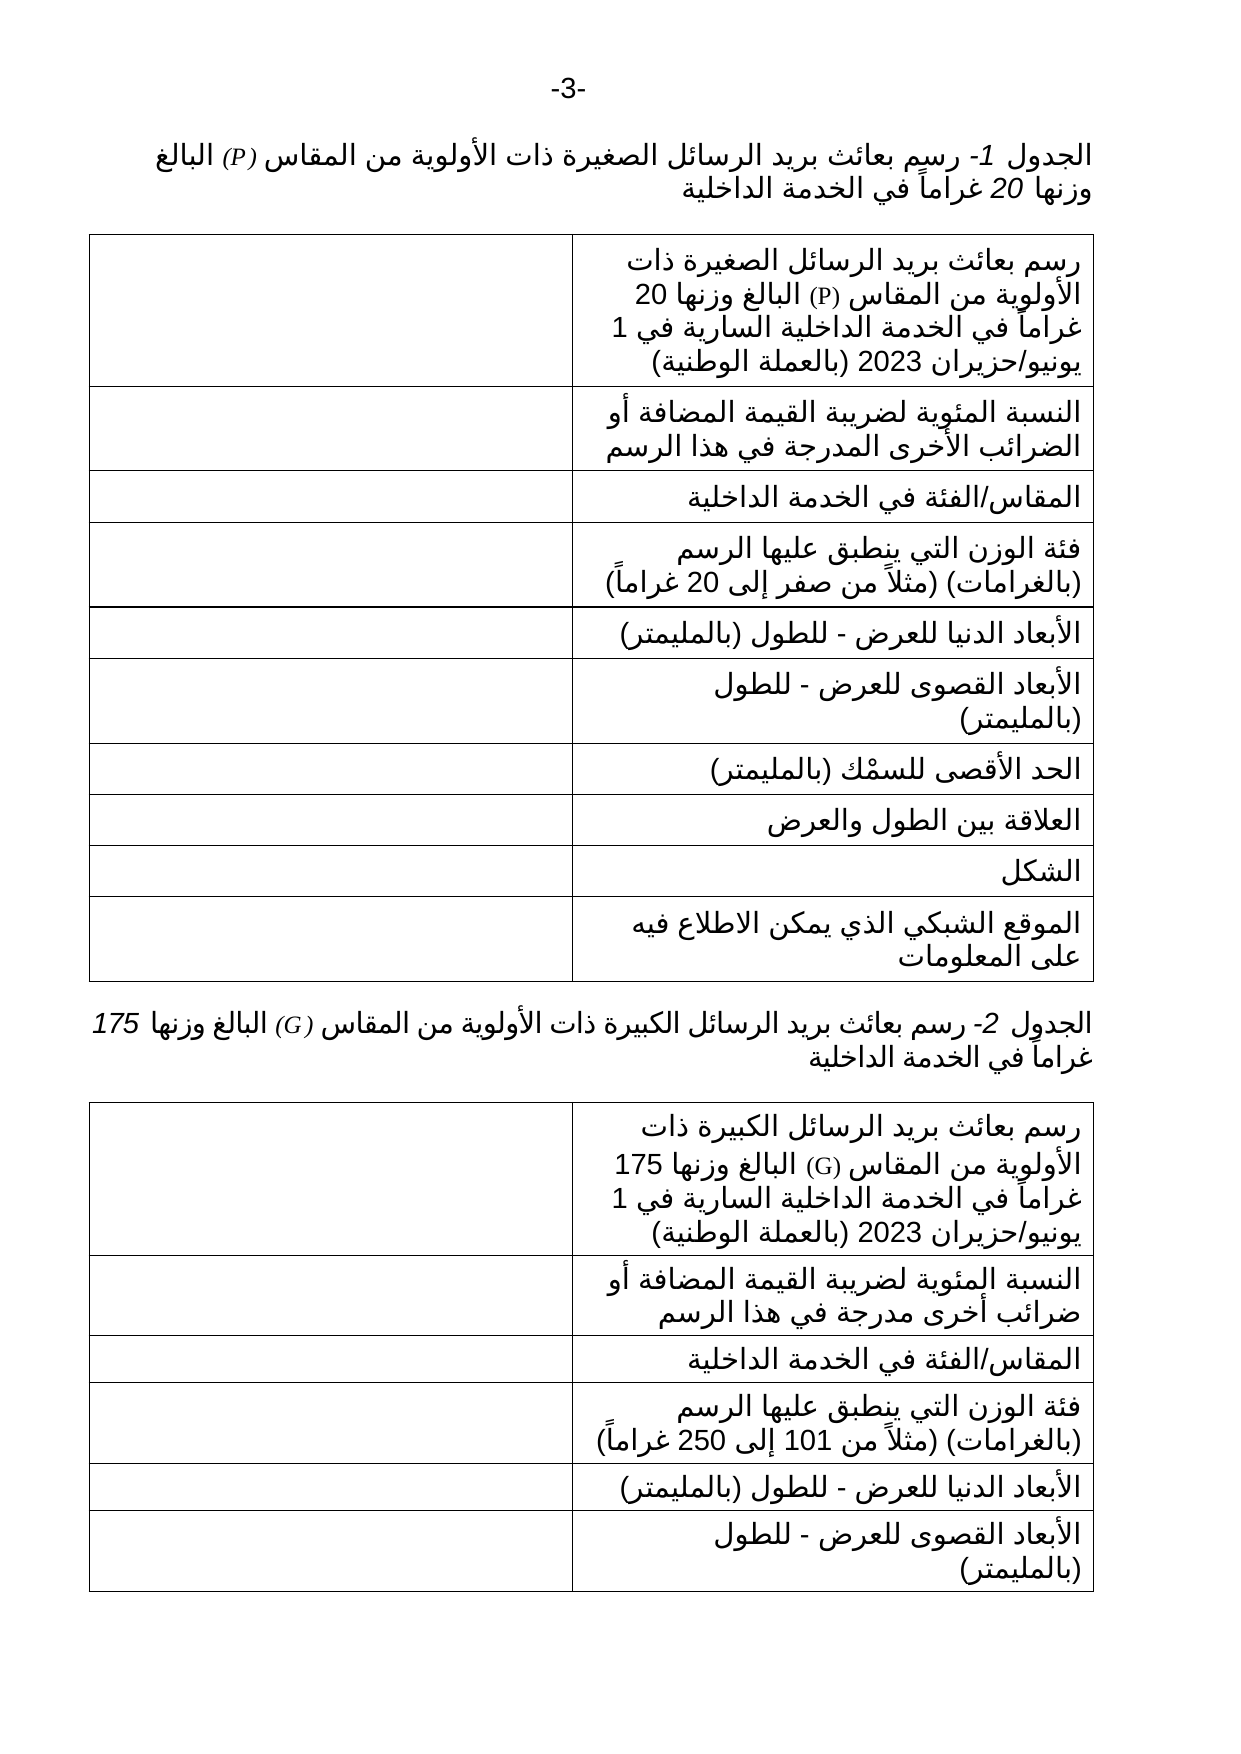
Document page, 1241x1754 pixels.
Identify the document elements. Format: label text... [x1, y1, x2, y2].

table_header [90, 235, 572, 386]
table_cell [90, 608, 572, 658]
table_cell [90, 523, 572, 606]
table_cell [90, 1256, 572, 1335]
table_cell [90, 659, 572, 742]
table_cell العلاقة بين الطول والعرض [573, 795, 1093, 845]
table_cell الأبعاد القصوى للعرض - للطول (بالمليمتر) [573, 1511, 1093, 1591]
table_cell الشكل [573, 846, 1093, 896]
table_cell [90, 1464, 572, 1510]
table_cell [90, 387, 572, 470]
table_cell فئة الوزن التي ينطبق عليها الرسم (بالغرامات) (مثلاً من صفر إلى 20 غراماً) [573, 523, 1093, 606]
table_cell الحد الأقصى للسمْك (بالمليمتر) [573, 744, 1093, 794]
table_cell [90, 897, 572, 981]
table_cell المقاس/الفئة في الخدمة الداخلية [573, 471, 1093, 522]
table_header [90, 1103, 572, 1254]
table_cell الأبعاد القصوى للعرض - للطول (بالمليمتر) [573, 659, 1093, 742]
table_cell [90, 846, 572, 896]
text الجدول 2- رسم بعائث بريد الرسائل الكبيرة ذات الأولوية من المقاس (G) البالغ وزنها 175 غراماً في الخدمة الداخلية [89, 1006, 1092, 1073]
table_cell [90, 795, 572, 845]
table_cell الأبعاد الدنيا للعرض - للطول (بالمليمتر) [573, 1464, 1093, 1510]
table_cell الموقع الشبكي الذي يمكن الاطلاع فيه على المعلومات [573, 897, 1093, 981]
table_header رسم بعائث بريد الرسائل الصغيرة ذات الأولوية من المقاس (P) البالغ وزنها 20 غراماً في الخدمة الداخلية السارية في 1 يونيو/حزيران 2023 (بالعملة الوطنية) [573, 235, 1093, 386]
table_cell النسبة المئوية لضريبة القيمة المضافة أو ضرائب أخرى مدرجة في هذا الرسم [573, 1256, 1093, 1335]
table_header رسم بعائث بريد الرسائل الكبيرة ذات الأولوية من المقاس (G) البالغ وزنها 175 غراماً في الخدمة الداخلية السارية في 1 يونيو/حزيران 2023 (بالعملة الوطنية) [573, 1103, 1093, 1254]
table_cell الأبعاد الدنيا للعرض - للطول (بالمليمتر) [573, 608, 1093, 658]
text الجدول 1- رسم بعائث بريد الرسائل الصغيرة ذات الأولوية من المقاس (P) البالغ وزنها 20 غراماً في الخدمة الداخلية [89, 138, 1092, 205]
table_cell [90, 744, 572, 794]
table_cell النسبة المئوية لضريبة القيمة المضافة أو الضرائب الأخرى المدرجة في هذا الرسم [573, 387, 1093, 470]
table_cell [90, 471, 572, 522]
table_cell [90, 1336, 572, 1382]
table_cell المقاس/الفئة في الخدمة الداخلية [573, 1336, 1093, 1382]
table_cell فئة الوزن التي ينطبق عليها الرسم (بالغرامات) (مثلاً من 101 إلى 250 غراماً) [573, 1383, 1093, 1463]
table_cell [90, 1511, 572, 1591]
table_cell [90, 1383, 572, 1463]
